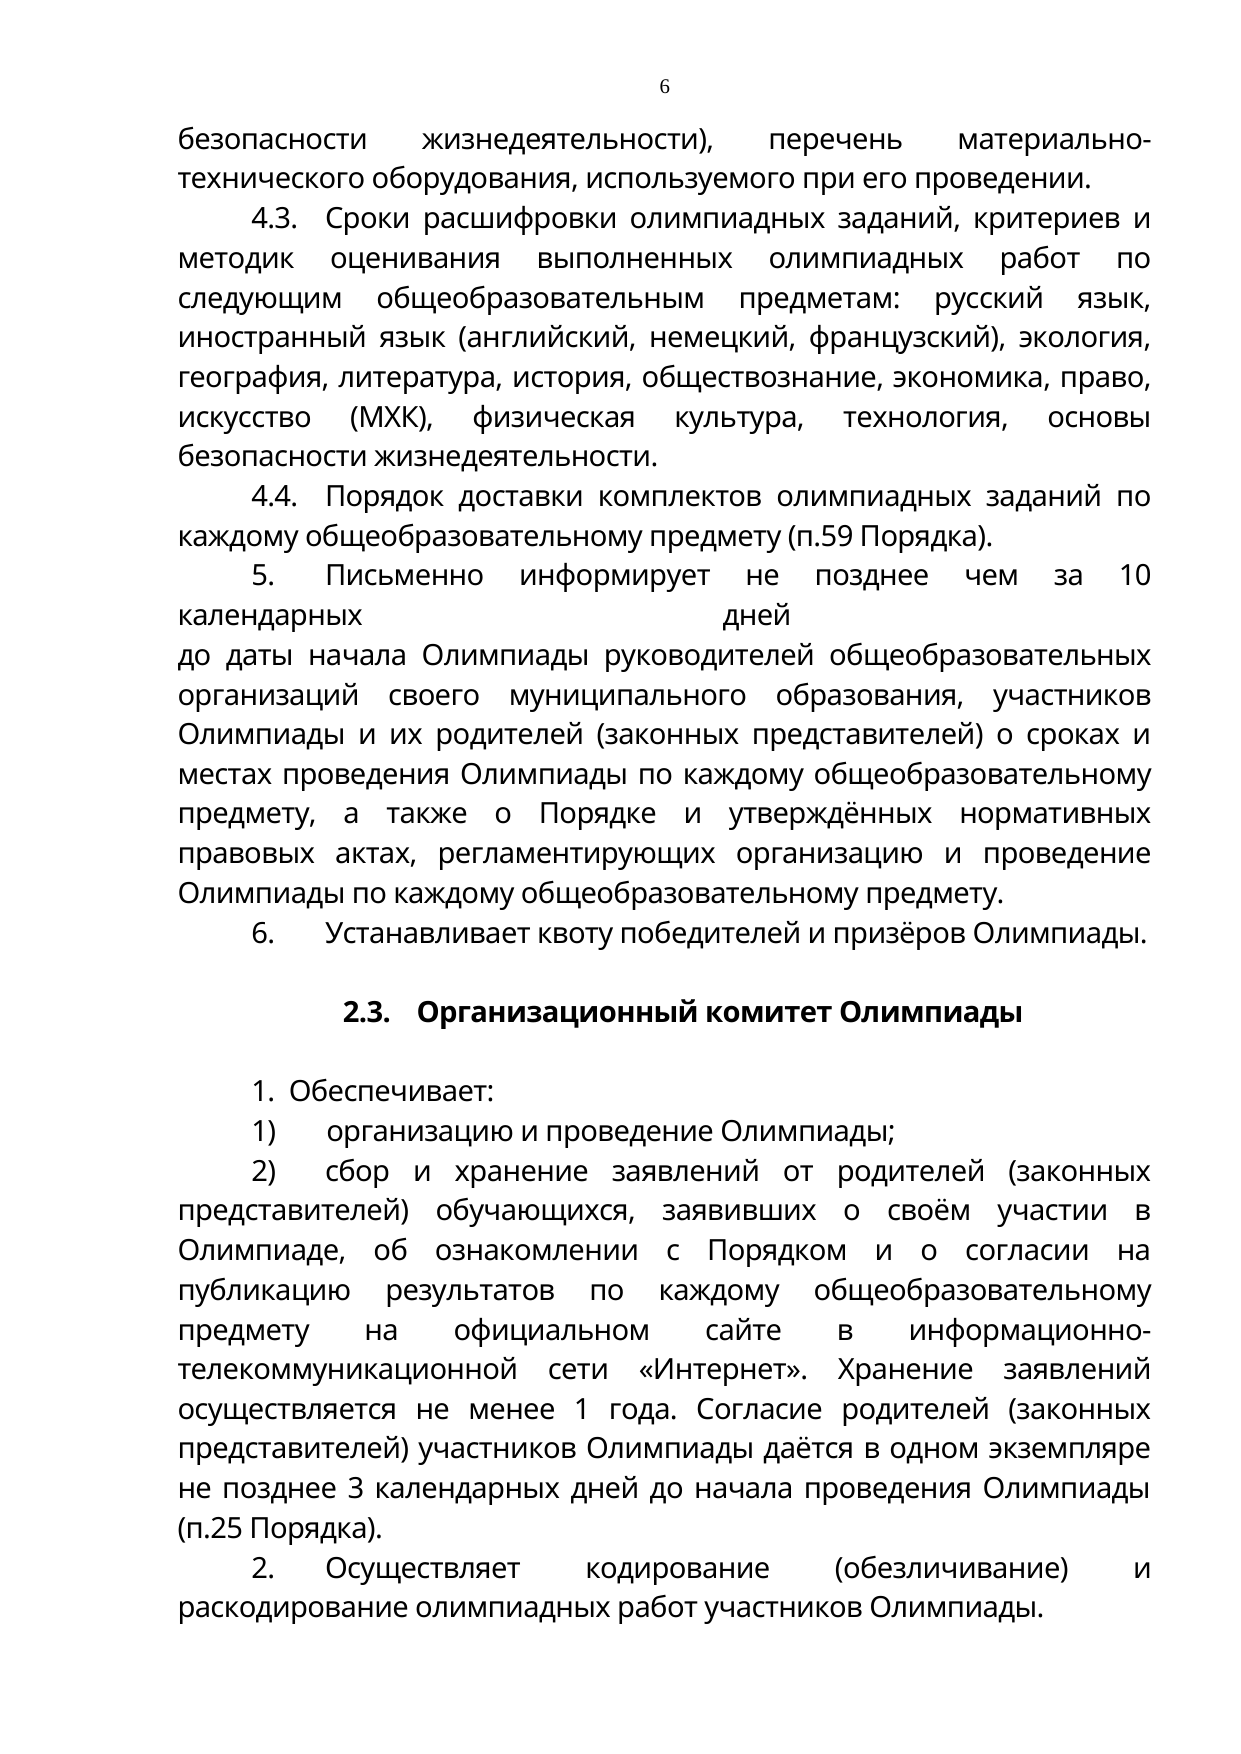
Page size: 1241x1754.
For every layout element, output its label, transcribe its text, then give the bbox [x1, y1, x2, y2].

list Организационный комитет Олимпиады [215, 991, 1152, 1031]
list Письменно информирует не позднее чем за 10 календарных дней до даты начала Олимпиады руководителей общеобразовательных организаций своего муниципального образования, участников Олимпиады и их родителей (законных представителей) о сроках и местах проведения Олимпиады по каждому общеобразовательному предмету, а также о Порядке и утверждённых нормативных правовых актах, регламентирующих организацию и проведение Олимпиады по каждому общеобразовательному предмету. [177, 555, 1152, 912]
list Порядок доставки комплектов олимпиадных заданий по каждому общеобразовательному предмету (п.59 Порядка). [177, 475, 1152, 555]
list Осуществляет кодирование (обезличивание) и раскодирование олимпиадных работ участников Олимпиады. [177, 1547, 1152, 1626]
list Сроки расшифровки олимпиадных заданий, критериев и методик оценивания выполненных олимпиадных работ по следующим общеобразовательным предметам: русский язык, иностранный язык (английский, немецкий, французский), экология, география, литература, история, обществознание, экономика, право, искусство (МХК), физическая культура, технология, основы безопасности жизнедеятельности. [177, 197, 1152, 475]
list организацию и проведение Олимпиады; [251, 1110, 1152, 1150]
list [177, 118, 1152, 197]
list Обеспечивает: [251, 1071, 1152, 1110]
list Устанавливает квоту победителей и призёров Олимпиады. [177, 912, 1152, 952]
list сбор и хранение заявлений от родителей (законных представителей) обучающихся, заявивших о своём участии в Олимпиаде, об ознакомлении с Порядком и о согласии на публикацию результатов по каждому общеобразовательному предмету на официальном сайте в информационно-телекоммуникационной сети «Интернет». Хранение заявлений осуществляется не менее 1 года. Согласие родителей (законных представителей) участников Олимпиады даётся в одном экземпляре не позднее 3 календарных дней до начала проведения Олимпиады (п.25 Порядка). [177, 1150, 1152, 1547]
